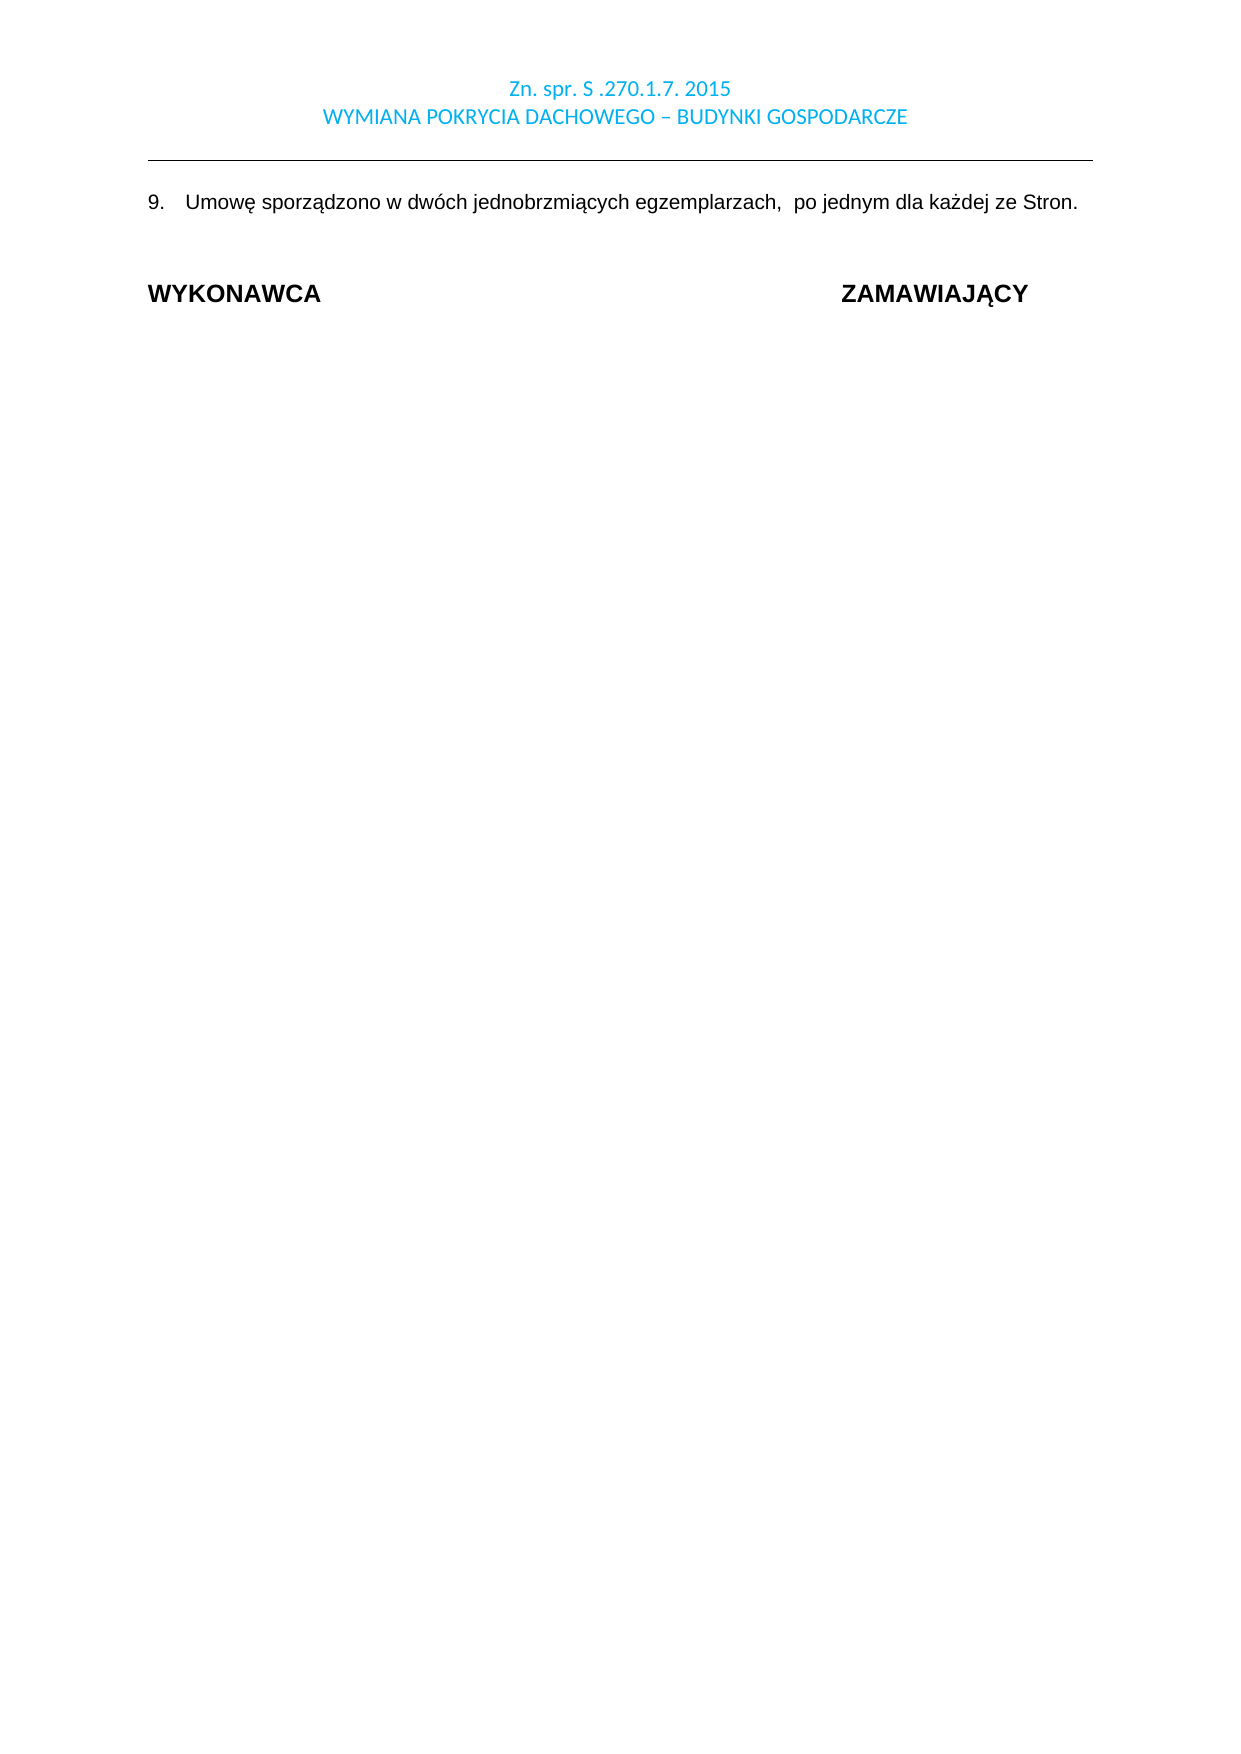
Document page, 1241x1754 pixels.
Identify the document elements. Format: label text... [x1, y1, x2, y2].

text WYKONAWCA ZAMAWIAJĄCY [148, 279, 1093, 308]
list Umowę sporządzono w dwóch jednobrzmiących egzemplarzach, po jednym dla każdej ze Stron. [148, 190, 1093, 214]
